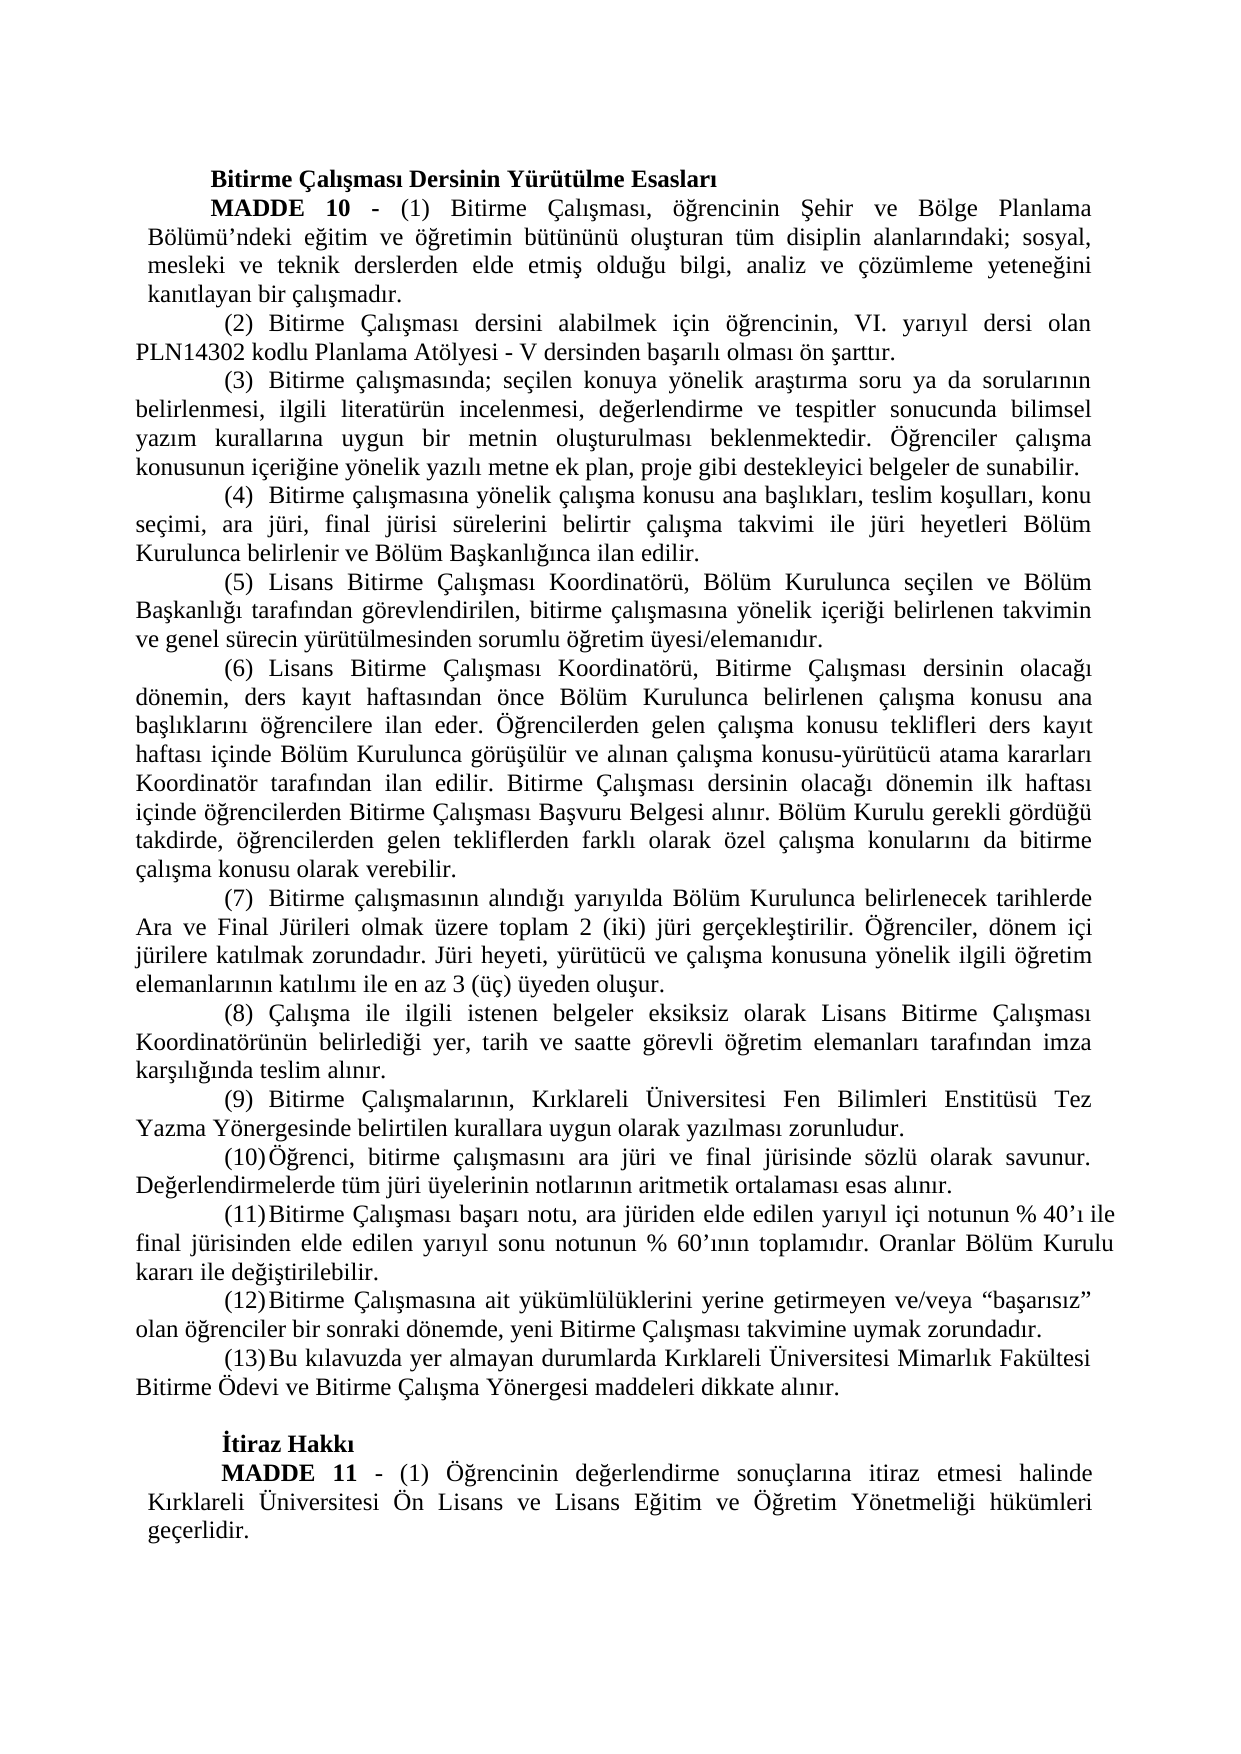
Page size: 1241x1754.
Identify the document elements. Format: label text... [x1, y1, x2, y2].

list Çalışma ile ilgili istenen belgeler eksiksiz olarak Lisans Bitirme Çalışması Koordinatörünün belirlediği yer, tarih ve saatte görevli öğretim elemanları tarafından imza karşılığında teslim alınır. [135, 998, 1092, 1084]
list Bitirme Çalışmalarının, Kırklareli Üniversitesi Fen Bilimleri Enstitüsü Tez Yazma Yönergesinde belirtilen kurallara uygun olarak yazılması zorunludur. [135, 1084, 1092, 1142]
text MADDE 11 - (1) Öğrencinin değerlendirme sonuçlarına itiraz etmesi halinde Kırklareli Üniversitesi Ön Lisans ve Lisans Eğitim ve Öğretim Yönetmeliği hükümleri geçerlidir. [147, 1458, 1093, 1544]
list Bitirme çalışmasının alındığı yarıyılda Bölüm Kurulunca belirlenecek tarihlerde Ara ve Final Jürileri olmak üzere toplam 2 (iki) jüri gerçekleştirilir. Öğrenciler, dönem içi jürilere katılmak zorundadır. Jüri heyeti, yürütücü ve çalışma konusuna yönelik ilgili öğretim elemanlarının katılımı ile en az 3 (üç) üyeden oluşur. [135, 883, 1093, 998]
list Bitirme Çalışmasına ait yükümlülüklerini yerine getirmeyen ve/veya “başarısız” olan öğrenciler bir sonraki dönemde, yeni Bitirme Çalışması takvimine uymak zorundadır. [135, 1285, 1092, 1343]
list Lisans Bitirme Çalışması Koordinatörü, Bölüm Kurulunca seçilen ve Bölüm Başkanlığı tarafından görevlendirilen, bitirme çalışmasına yönelik içeriği belirlenen takvimin ve genel sürecin yürütülmesinden sorumlu öğretim üyesi/elemanıdır. [135, 567, 1093, 653]
list Bitirme çalışmasına yönelik çalışma konusu ana başlıkları, teslim koşulları, konu seçimi, ara jüri, final jürisi sürelerini belirtir çalışma takvimi ile jüri heyetleri Bölüm Kurulunca belirlenir ve Bölüm Başkanlığınca ilan edilir. [135, 480, 1092, 567]
list Bitirme Çalışması dersini alabilmek için öğrencinin, VI. yarıyıl dersi olan PLN14302 kodlu Planlama Atölyesi - V dersinden başarılı olması ön şarttır. [135, 308, 1092, 365]
list Bu kılavuzda yer almayan durumlarda Kırklareli Üniversitesi Mimarlık Fakültesi Bitirme Ödevi ve Bitirme Çalışma Yönergesi maddeleri dikkate alınır. [135, 1343, 1092, 1400]
list Bitirme Çalışması başarı notu, ara jüriden elde edilen yarıyıl içi notunun % 40’ı ile final jürisinden elde edilen yarıyıl sonu notunun % 60’ının toplamıdır. Oranlar Bölüm Kurulu kararı ile değiştirilebilir. [135, 1199, 1115, 1285]
subtitle Bitirme Çalışması Dersinin Yürütülme Esasları [147, 164, 1115, 193]
list Bitirme çalışmasında; seçilen konuya yönelik araştırma soru ya da sorularının belirlenmesi, ilgili literatürün incelenmesi, değerlendirme ve tespitler sonucunda bilimsel yazım kurallarına uygun bir metnin oluşturulması beklenmektedir. Öğrenciler çalışma konusunun içeriğine yönelik yazılı metne ek plan, proje gibi destekleyici belgeler de sunabilir. [135, 365, 1092, 480]
text İtiraz Hakkı [222, 1429, 1115, 1458]
text MADDE 10 - (1) Bitirme Çalışması, öğrencinin Şehir ve Bölge Planlama Bölümü’ndeki eğitim ve öğretimin bütününü oluşturan tüm disiplin alanlarındaki; sosyal, mesleki ve teknik derslerden elde etmiş olduğu bilgi, analiz ve çözümleme yeteneğini kanıtlayan bir çalışmadır. [147, 193, 1093, 308]
list Lisans Bitirme Çalışması Koordinatörü, Bitirme Çalışması dersinin olacağı dönemin, ders kayıt haftasından önce Bölüm Kurulunca belirlenen çalışma konusu ana başlıklarını öğrencilere ilan eder. Öğrencilerden gelen çalışma konusu teklifleri ders kayıt haftası içinde Bölüm Kurulunca görüşülür ve alınan çalışma konusu-yürütücü atama kararları Koordinatör tarafından ilan edilir. Bitirme Çalışması dersinin olacağı dönemin ilk haftası içinde öğrencilerden Bitirme Çalışması Başvuru Belgesi alınır. Bölüm Kurulu gerekli gördüğü takdirde, öğrencilerden gelen tekliflerden farklı olarak özel çalışma konularını da bitirme çalışma konusu olarak verebilir. [135, 653, 1093, 883]
list Öğrenci, bitirme çalışmasını ara jüri ve final jürisinde sözlü olarak savunur. Değerlendirmelerde tüm jüri üyelerinin notlarının aritmetik ortalaması esas alınır. [135, 1142, 1092, 1199]
